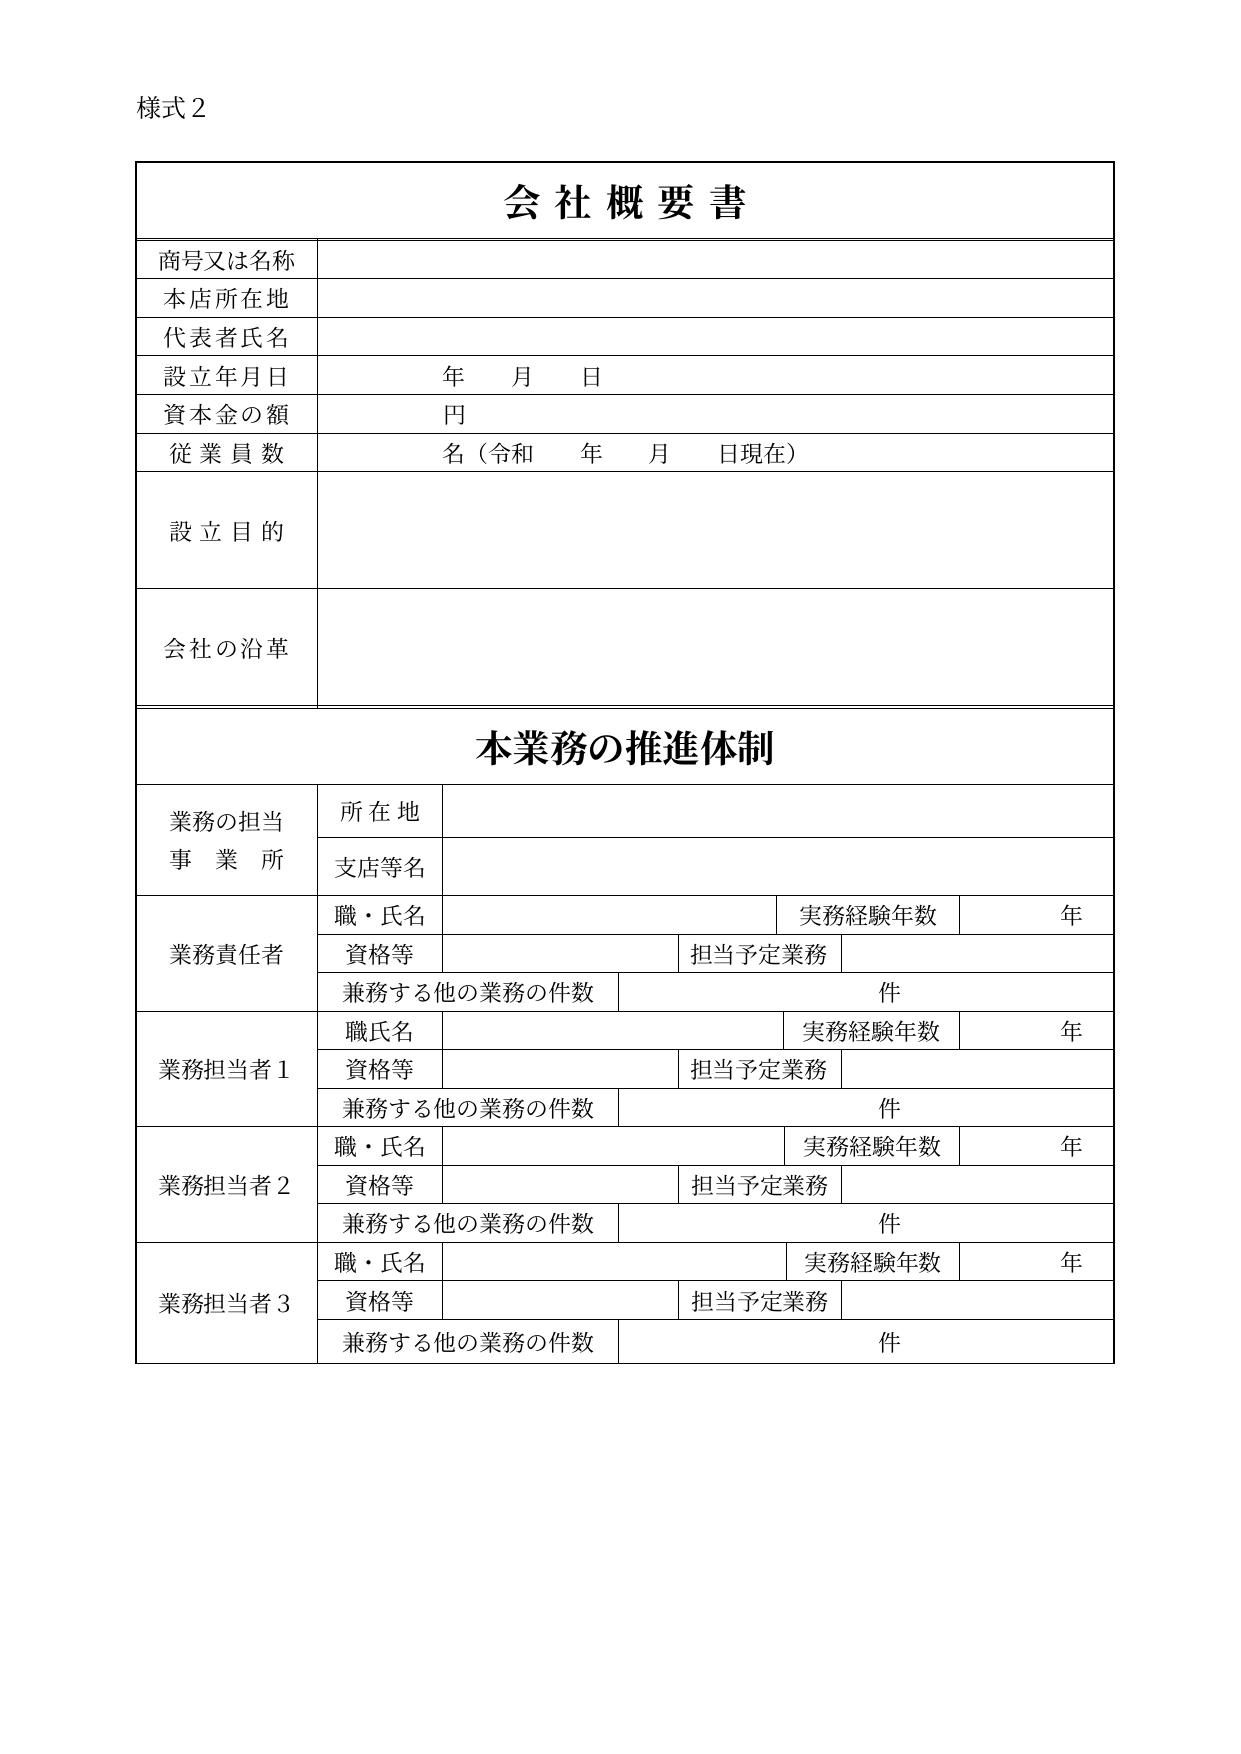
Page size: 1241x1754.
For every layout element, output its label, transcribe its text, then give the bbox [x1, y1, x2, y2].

table_cell [842, 1166, 1113, 1203]
table_cell [443, 1012, 783, 1049]
table_cell 資格等 [318, 1166, 442, 1203]
table_cell [443, 1127, 784, 1165]
table_cell 兼務する他の業務の件数 [318, 1089, 618, 1126]
table_cell 職氏名 [318, 1012, 442, 1049]
table_cell 資格等 [318, 1281, 442, 1319]
table_cell 実務経験年数 [784, 1012, 959, 1049]
table_cell 実務経験年数 [777, 896, 959, 933]
table_cell 職・氏名 [318, 896, 442, 933]
table_cell [443, 896, 776, 933]
table_cell 本店所在地 [137, 279, 317, 317]
table_cell 業務の担当 事 業 所 [137, 785, 317, 895]
table_cell [842, 1050, 1113, 1088]
table_cell [318, 318, 1113, 355]
table_cell 件 [619, 1204, 1113, 1242]
table_cell 年 [960, 896, 1113, 933]
table_cell 職・氏名 [318, 1127, 442, 1165]
table_cell 円 [318, 395, 1113, 432]
table_cell [443, 838, 1113, 895]
table_cell 資格等 [318, 935, 442, 972]
table_cell 件 [619, 1089, 1113, 1126]
table_cell [842, 1281, 1113, 1319]
table_cell 業務担当者１ [137, 1012, 317, 1126]
table_cell [318, 241, 1113, 278]
table_cell 実務経験年数 [787, 1243, 959, 1280]
table_cell 件 [619, 1320, 1113, 1363]
table_cell [842, 935, 1113, 972]
table_cell [443, 1166, 678, 1203]
table_cell 年 [960, 1127, 1113, 1165]
table_cell 年 [960, 1012, 1113, 1049]
table_cell [443, 1050, 678, 1088]
table_cell [318, 279, 1113, 317]
table_cell [443, 785, 1113, 837]
table_cell 職・氏名 [318, 1243, 442, 1280]
table_cell 年 [960, 1243, 1113, 1280]
table_cell 資格等 [318, 1050, 442, 1088]
table_cell 名（令和 年 月 日現在） [318, 434, 1113, 471]
table_cell 本業務の推進体制 [137, 709, 1113, 783]
table_cell 業務担当者３ [137, 1243, 317, 1363]
table_cell 兼務する他の業務の件数 [318, 1320, 618, 1363]
table_header 会社概要書 [137, 163, 1113, 238]
table_cell 業務担当者２ [137, 1127, 317, 1242]
table_cell 支店等名 [318, 838, 442, 895]
table_cell 件 [619, 973, 1113, 1011]
table_cell [318, 589, 1113, 705]
table_cell 担当予定業務 [679, 1166, 841, 1203]
table_cell 年 月 日 [318, 356, 1113, 394]
table_cell [318, 472, 1113, 588]
table_cell 担当予定業務 [679, 1281, 841, 1319]
table_cell [443, 1243, 786, 1280]
table_cell 会社の沿革 [137, 589, 317, 705]
table_cell 業務責任者 [137, 896, 317, 1011]
table_cell 実務経験年数 [785, 1127, 959, 1165]
table_cell 所在地 [318, 785, 442, 837]
table_cell 兼務する他の業務の件数 [318, 1204, 618, 1242]
table_cell 従業員数 [137, 434, 317, 471]
table_cell 担当予定業務 [679, 1050, 841, 1088]
table_cell 設立目的 [137, 472, 317, 588]
table_cell 担当予定業務 [679, 935, 841, 972]
table_cell 兼務する他の業務の件数 [318, 973, 618, 1011]
table_cell [443, 1281, 678, 1319]
table_cell 商号又は名称 [137, 241, 317, 278]
table_cell 代表者氏名 [137, 318, 317, 355]
table_cell [443, 935, 678, 972]
table_cell 資本金の額 [137, 395, 317, 432]
table_cell 設立年月日 [137, 356, 317, 394]
